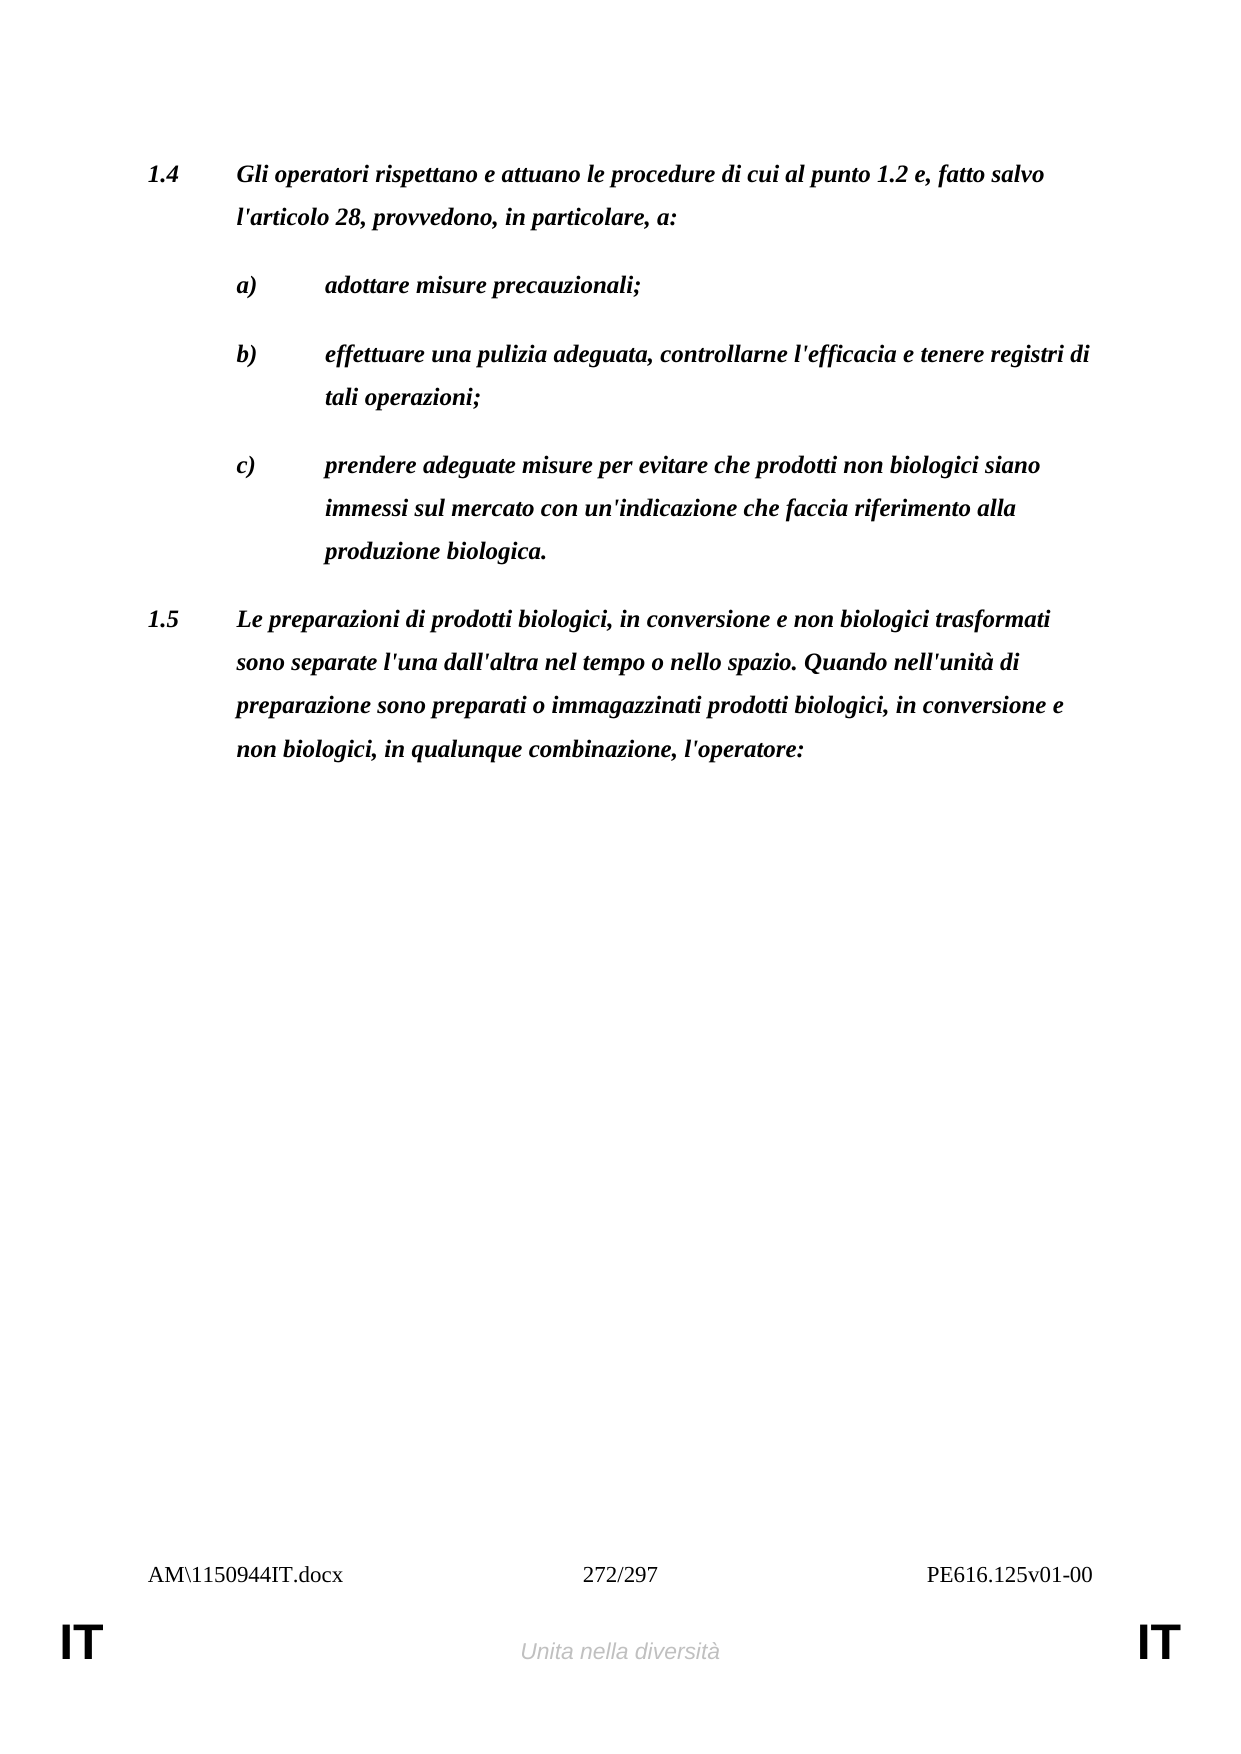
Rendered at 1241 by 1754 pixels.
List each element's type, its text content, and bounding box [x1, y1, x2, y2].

text c) prendere adeguate misure per evitare che prodotti non biologici siano immessi sul mercato con un'indicazione che faccia riferimento alla produzione biologica. [236, 450, 1092, 565]
text 1.4 Gli operatori rispettano e attuano le procedure di cui al punto 1.2 e, fatto salvo l'articolo 28, provvedono, in particolare, a: [148, 159, 1092, 231]
text b) effettuare una pulizia adeguata, controllarne l'efficacia e tenere registri di tali operazioni; [236, 339, 1092, 411]
text a) adottare misure precauzionali; [236, 271, 1092, 299]
text 1.5 Le preparazioni di prodotti biologici, in conversione e non biologici trasformati sono separate l'una dall'altra nel tempo o nello spazio. Quando nell'unità di preparazione sono preparati o immagazzinati prodotti biologici, in conversione e non biologici, in qualunque combinazione, l'operatore: [148, 604, 1092, 762]
